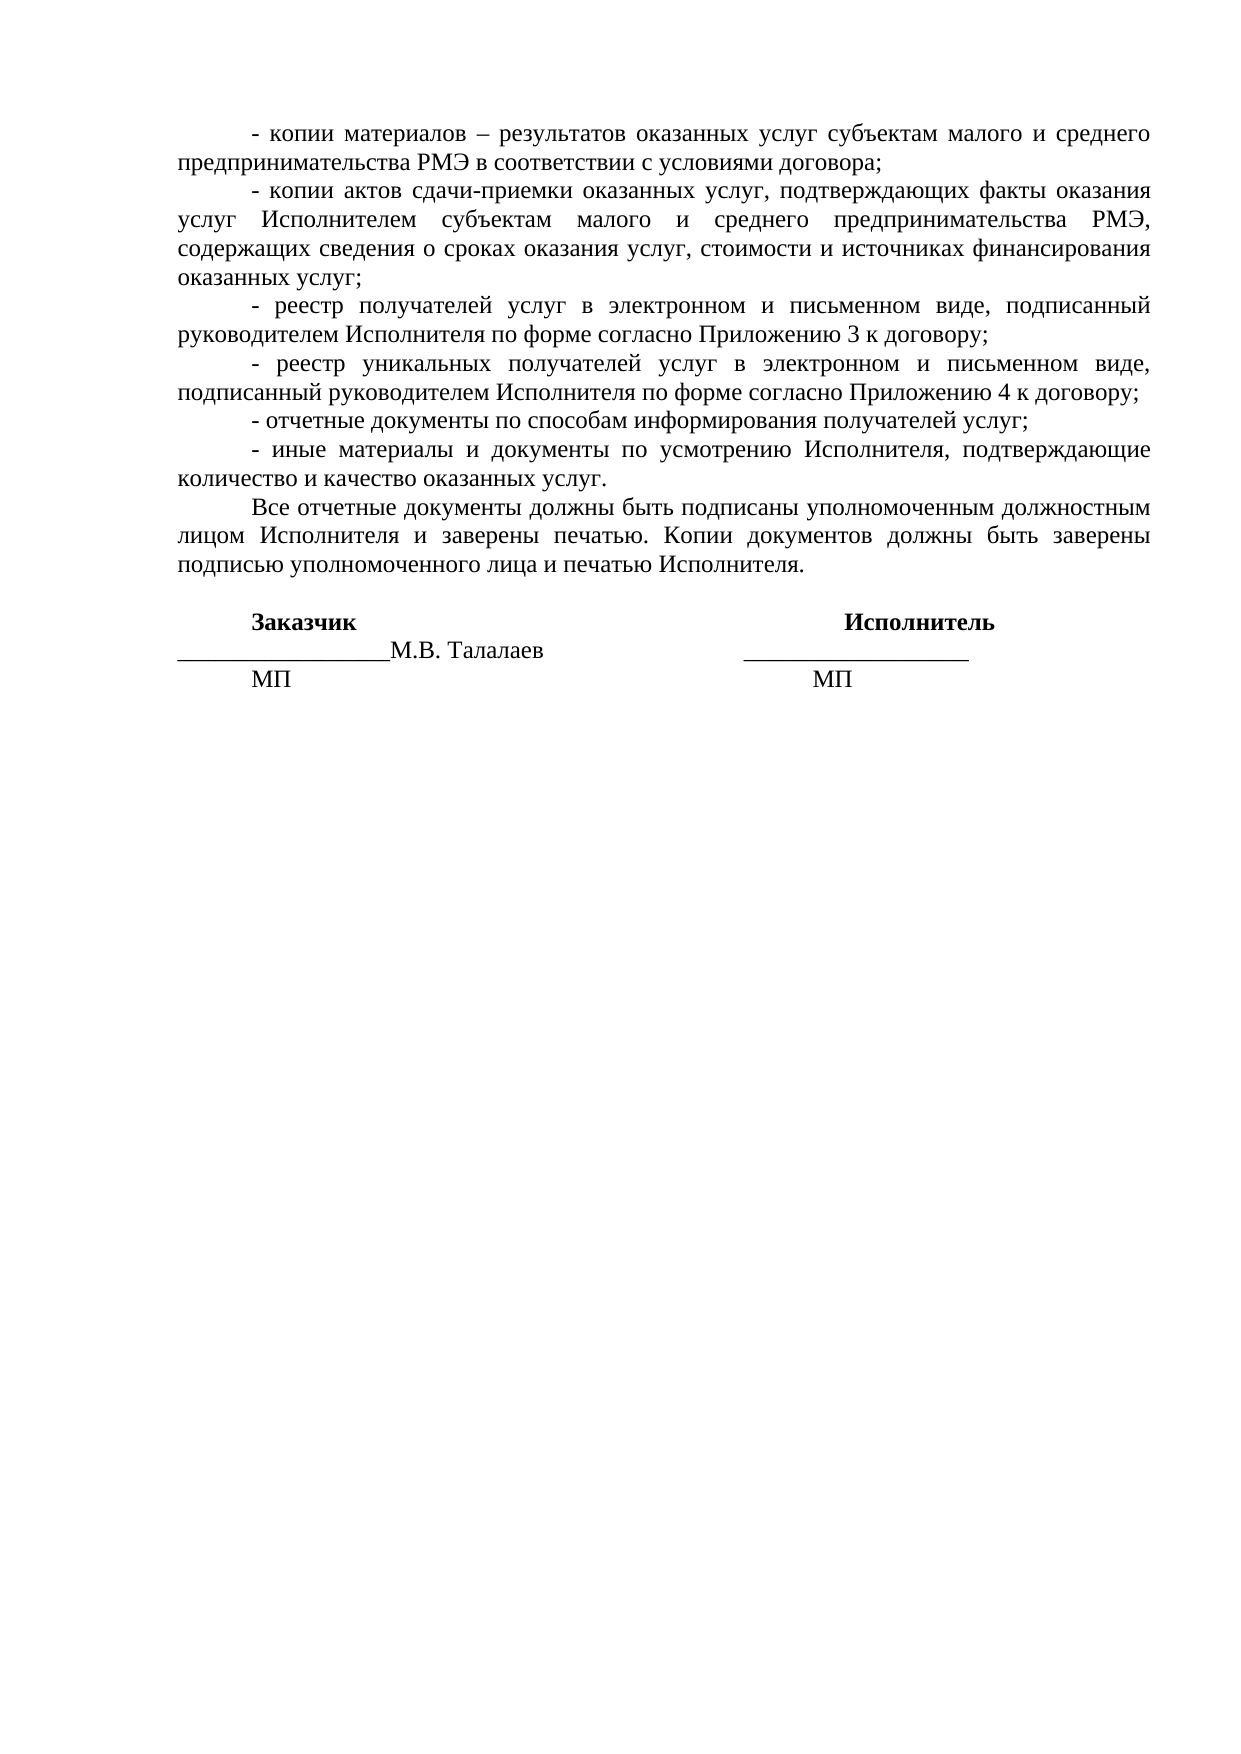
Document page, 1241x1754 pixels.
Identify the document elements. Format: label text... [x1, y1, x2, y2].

text - отчетные документы по способам информирования получателей услуг; [177, 406, 1152, 434]
text МП МП [177, 664, 1152, 693]
text - реестр уникальных получателей услуг в электронном и письменном виде, подписанный руководителем Исполнителя по форме согласно Приложению 4 к договору; [177, 348, 1152, 406]
text - реестр получателей услуг в электронном и письменном виде, подписанный руководителем Исполнителя по форме согласно Приложению 3 к договору; [177, 291, 1152, 348]
text - копии актов сдачи-приемки оказанных услуг, подтверждающих факты оказания услуг Исполнителем субъектам малого и среднего предпринимательства РМЭ, содержащих сведения о сроках оказания услуг, стоимости и источниках финансирования оказанных услуг; [177, 176, 1152, 291]
text _________________М.В. Талалаев __________________ [177, 636, 1152, 664]
text - копии материалов – результатов оказанных услуг субъектам малого и среднего предпринимательства РМЭ в соответствии с условиями договора; [177, 118, 1152, 176]
text - иные материалы и документы по усмотрению Исполнителя, подтверждающие количество и качество оказанных услуг. [177, 434, 1152, 492]
text Все отчетные документы должны быть подписаны уполномоченным должностным лицом Исполнителя и заверены печатью. Копии документов должны быть заверены подписью уполномоченного лица и печатью Исполнителя. [177, 492, 1152, 578]
text Заказчик Исполнитель [177, 607, 1152, 636]
